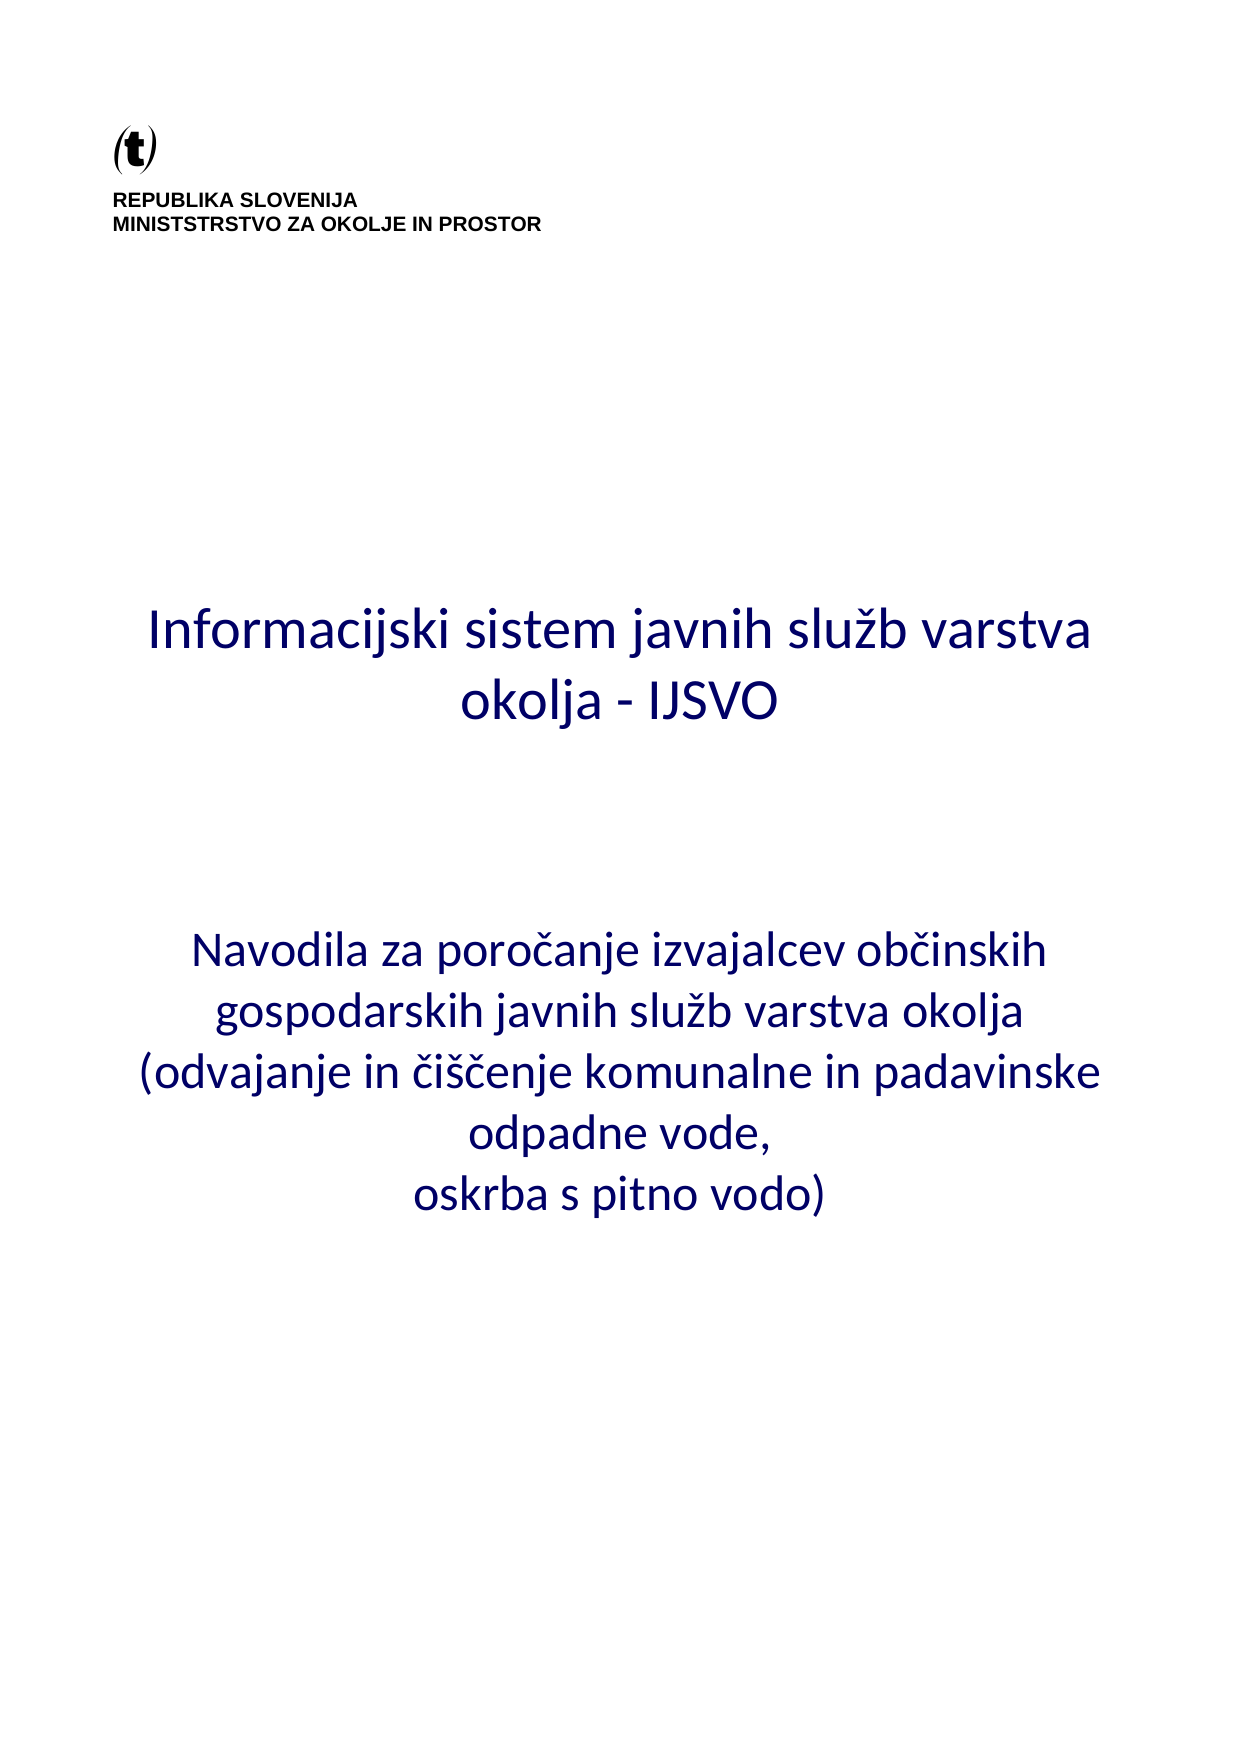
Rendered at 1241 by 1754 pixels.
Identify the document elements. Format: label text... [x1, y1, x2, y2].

text Navodila za poročanje izvajalcev občinskih gospodarskih javnih služb varstva okolja [112, 917, 1128, 1039]
text Informacijski sistem javnih služb varstva okolja - IJSVO [112, 592, 1128, 734]
text oskrba s pitno vodo) [112, 1162, 1128, 1223]
text (odvajanje in čiščenje komunalne in padavinske odpadne vode, [112, 1039, 1128, 1162]
